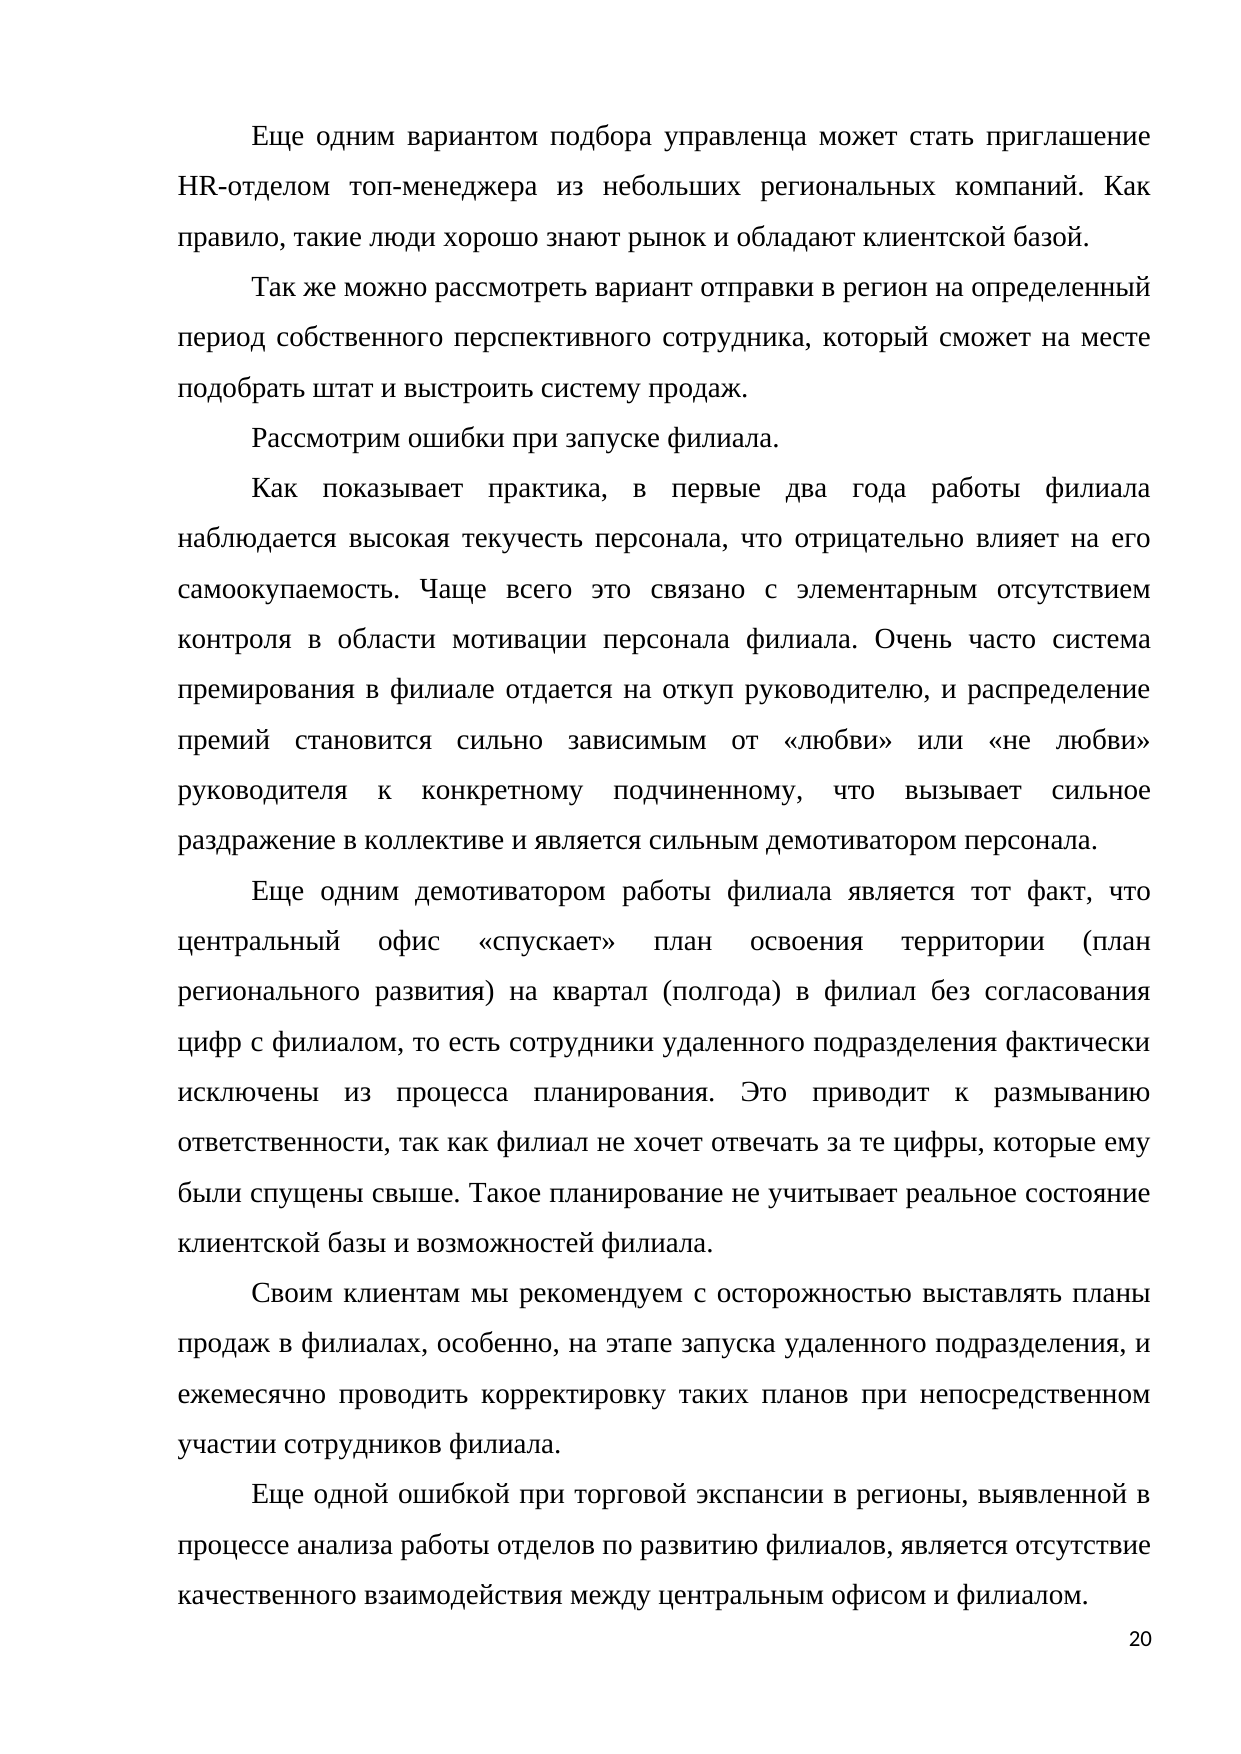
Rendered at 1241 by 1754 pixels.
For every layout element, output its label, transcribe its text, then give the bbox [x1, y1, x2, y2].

text Еще одной ошибкой при торговой экспансии в регионы, выявленной в процессе анализа работы отделов по развитию филиалов, является отсутствие качественного взаимодействия между центральным офисом и филиалом. [177, 1477, 1152, 1611]
text Так же можно рассмотреть вариант отправки в регион на определенный период собственного перспективного сотрудника, который сможет на месте подобрать штат и выстроить систему продаж. [177, 269, 1152, 403]
text Еще одним вариантом подбора управленца может стать приглашение HR-отделом топ-менеджера из небольших региональных компаний. Как правило, такие люди хорошо знают рынок и обладают клиентской базой. [177, 118, 1152, 252]
text Еще одним демотиватором работы филиала является тот факт, что центральный офис «спускает» план освоения территории (план регионального развития) на квартал (полгода) в филиал без согласования цифр с филиалом, то есть сотрудники удаленного подразделения фактически исключены из процесса планирования. Это приводит к размыванию ответственности, так как филиал не хочет отвечать за те цифры, которые ему были спущены свыше. Такое планирование не учитывает реальное состояние клиентской базы и возможностей филиала. [177, 873, 1152, 1258]
text Как показывает практика, в первые два года работы филиала наблюдается высокая текучесть персонала, что отрицательно влияет на его самоокупаемость. Чаще всего это связано с элементарным отсутствием контроля в области мотивации персонала филиала. Очень часто система премирования в филиале отдается на откуп руководителю, и распределение премий становится сильно зависимым от «любви» или «не любви» руководителя к конкретному подчиненному, что вызывает сильное раздражение в коллективе и является сильным демотиватором персонала. [177, 470, 1152, 856]
text Своим клиентам мы рекомендуем с осторожностью выставлять планы продаж в филиалах, особенно, на этапе запуска удаленного подразделения, и ежемесячно проводить корректировку таких планов при непосредственном участии сотрудников филиала. [177, 1275, 1152, 1460]
text Рассмотрим ошибки при запуске филиала. [177, 420, 1152, 453]
